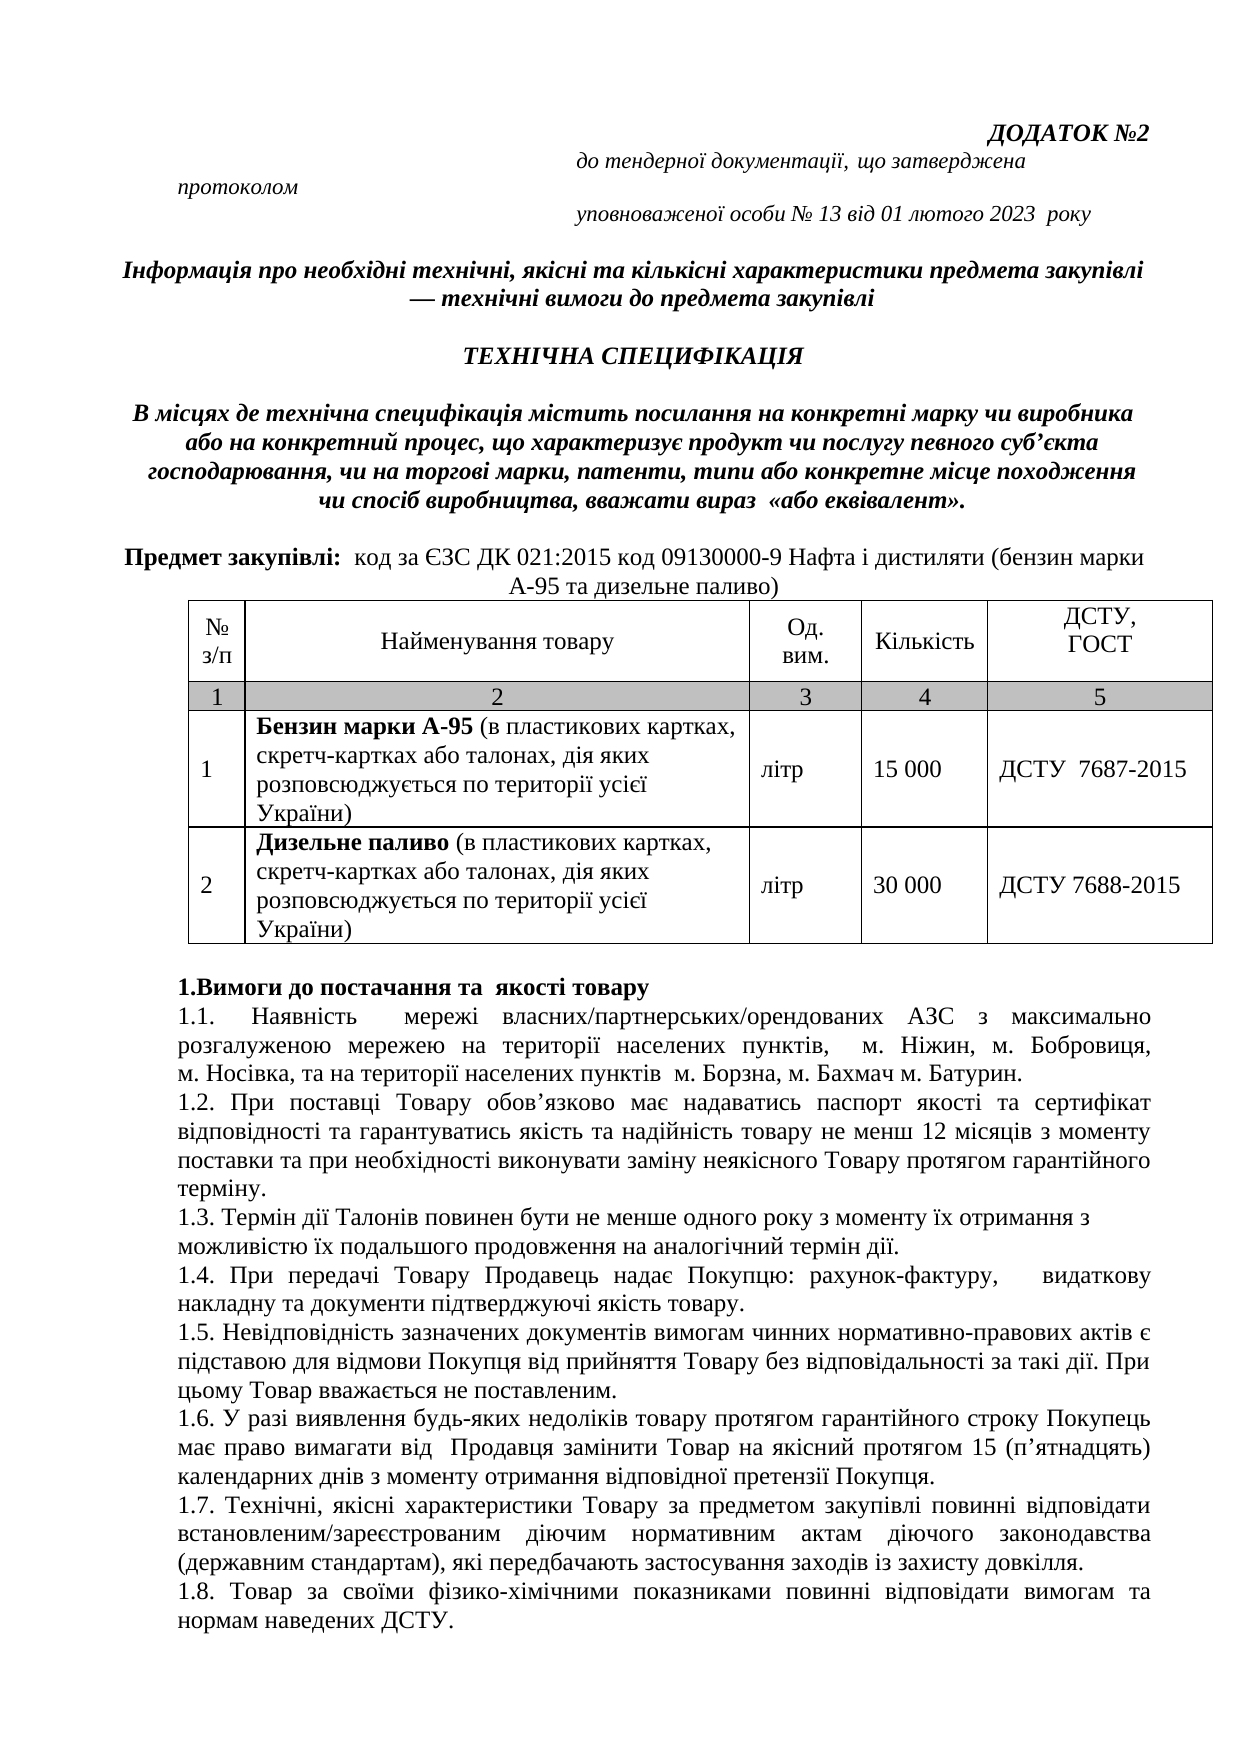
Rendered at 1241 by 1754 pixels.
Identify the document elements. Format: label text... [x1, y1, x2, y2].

text 1.Вимоги до постачання та якості товару [177, 972, 1152, 1001]
text до тендерної документації, що затверджена протоколом [177, 147, 1152, 199]
text Інформація про необхідні технічні, якісні та кількісні характеристики предмета закупівлі — технічні вимоги до предмета закупівлі [114, 255, 1154, 312]
text 1.3. Термін дії Талонів повинен бути не менше одного року з моменту їх отримання з можливістю їх подальшого продовження на аналогічний термін дії. [177, 1202, 1152, 1260]
table_cell літр [750, 711, 861, 826]
text Предмет закупівлі: код за ЄЗС ДК 021:2015 код 09130000-9 Нафта і дистиляти (бензин марки А-95 та дизельне паливо) [114, 542, 1154, 600]
table_cell 2 [246, 682, 749, 710]
table_header Кількість [862, 601, 987, 681]
text 1.5. Невідповідність зазначених документів вимогам чинних нормативно-правових актів є підставою для відмови Покупця від прийняття Товару без відповідальності за такі дії. При цьому Товар вважається не поставленим. [177, 1317, 1152, 1403]
table_header ДСТУ, ГОСТ [988, 601, 1212, 681]
list Наявність мережі власних/партнерських/орендованих АЗС з максимально розгалуженою мережею на території населених пунктів, м. Ніжин, м. Бобровиця, м. Носівка, та на території населених пунктів м. Борзна, м. Бахмач м. Батурин. [177, 1001, 1152, 1087]
text В місцях де технічна специфікація містить посилання на конкретні марку чи виробника або на конкретний процес, що характеризує продукт чи послугу певного суб’єкта господарювання, чи на торгові марки, патенти, типи або конкретне місце походження чи спосіб виробництва, вважати вираз «або еквівалент». [114, 398, 1154, 513]
table_cell ДСТУ 7687-2015 [988, 711, 1212, 826]
table_cell Дизельне паливо (в пластикових картках, скретч-картках або талонах, дія яких розповсюджується по території усієї України) [246, 828, 749, 942]
table_cell 1 [189, 682, 244, 710]
text 1.6. У разі виявлення будь-яких недоліків товару протягом гарантійного строку Покупець має право вимагати від Продавця замінити Товар на якісний протягом 15 (п’ятнадцять) календарних днів з моменту отримання відповідної претензії Покупця. [177, 1403, 1152, 1490]
text ТЕХНІЧНА СПЕЦИФІКАЦІЯ [114, 341, 1154, 370]
text 1.7. Технічні, якісні характеристики Товару за предметом закупівлі повинні відповідати встановленим/зареєстрованим діючим нормативним актам діючого законодавства (державним стандартам), які передбачають застосування заходів із захисту довкілля. [177, 1490, 1152, 1576]
text ДОДАТОК №2 [177, 118, 1152, 147]
table_cell 30 000 [862, 828, 987, 942]
table_header № з/п [189, 601, 244, 681]
table_cell 5 [988, 682, 1212, 710]
table_cell літр [750, 828, 861, 942]
text 1.8. Товар за своїми фізико-хімічними показниками повинні відповідати вимогам та нормам наведених ДСТУ. [177, 1576, 1152, 1633]
text уповноваженої особи № 13 від 01 лютого 2023 року [177, 199, 1152, 226]
table_cell 1 [189, 711, 244, 826]
table_cell ДСТУ 7688-2015 [988, 828, 1212, 942]
table_header Найменування товару [246, 601, 749, 681]
table_cell 15 000 [862, 711, 987, 826]
table_cell 2 [189, 828, 244, 942]
table_cell 3 [750, 682, 861, 710]
text 1.4. При передачі Товару Продавець надає Покупцю: рахунок-фактуру, видаткову накладну та документи підтверджуючі якість товару. [177, 1260, 1152, 1317]
table_cell 4 [862, 682, 987, 710]
table_cell Бензин марки А-95 (в пластикових картках, скретч-картках або талонах, дія яких розповсюджується по території усієї України) [246, 711, 749, 826]
table_header Од. вим. [750, 601, 861, 681]
text 1.2. При поставці Товару обов’язково має надаватись паспорт якості та сертифікат відповідності та гарантуватись якість та надійність товару не менш 12 місяців з моменту поставки та при необхідності виконувати заміну неякісного Товару протягом гарантійного терміну. [177, 1087, 1152, 1202]
